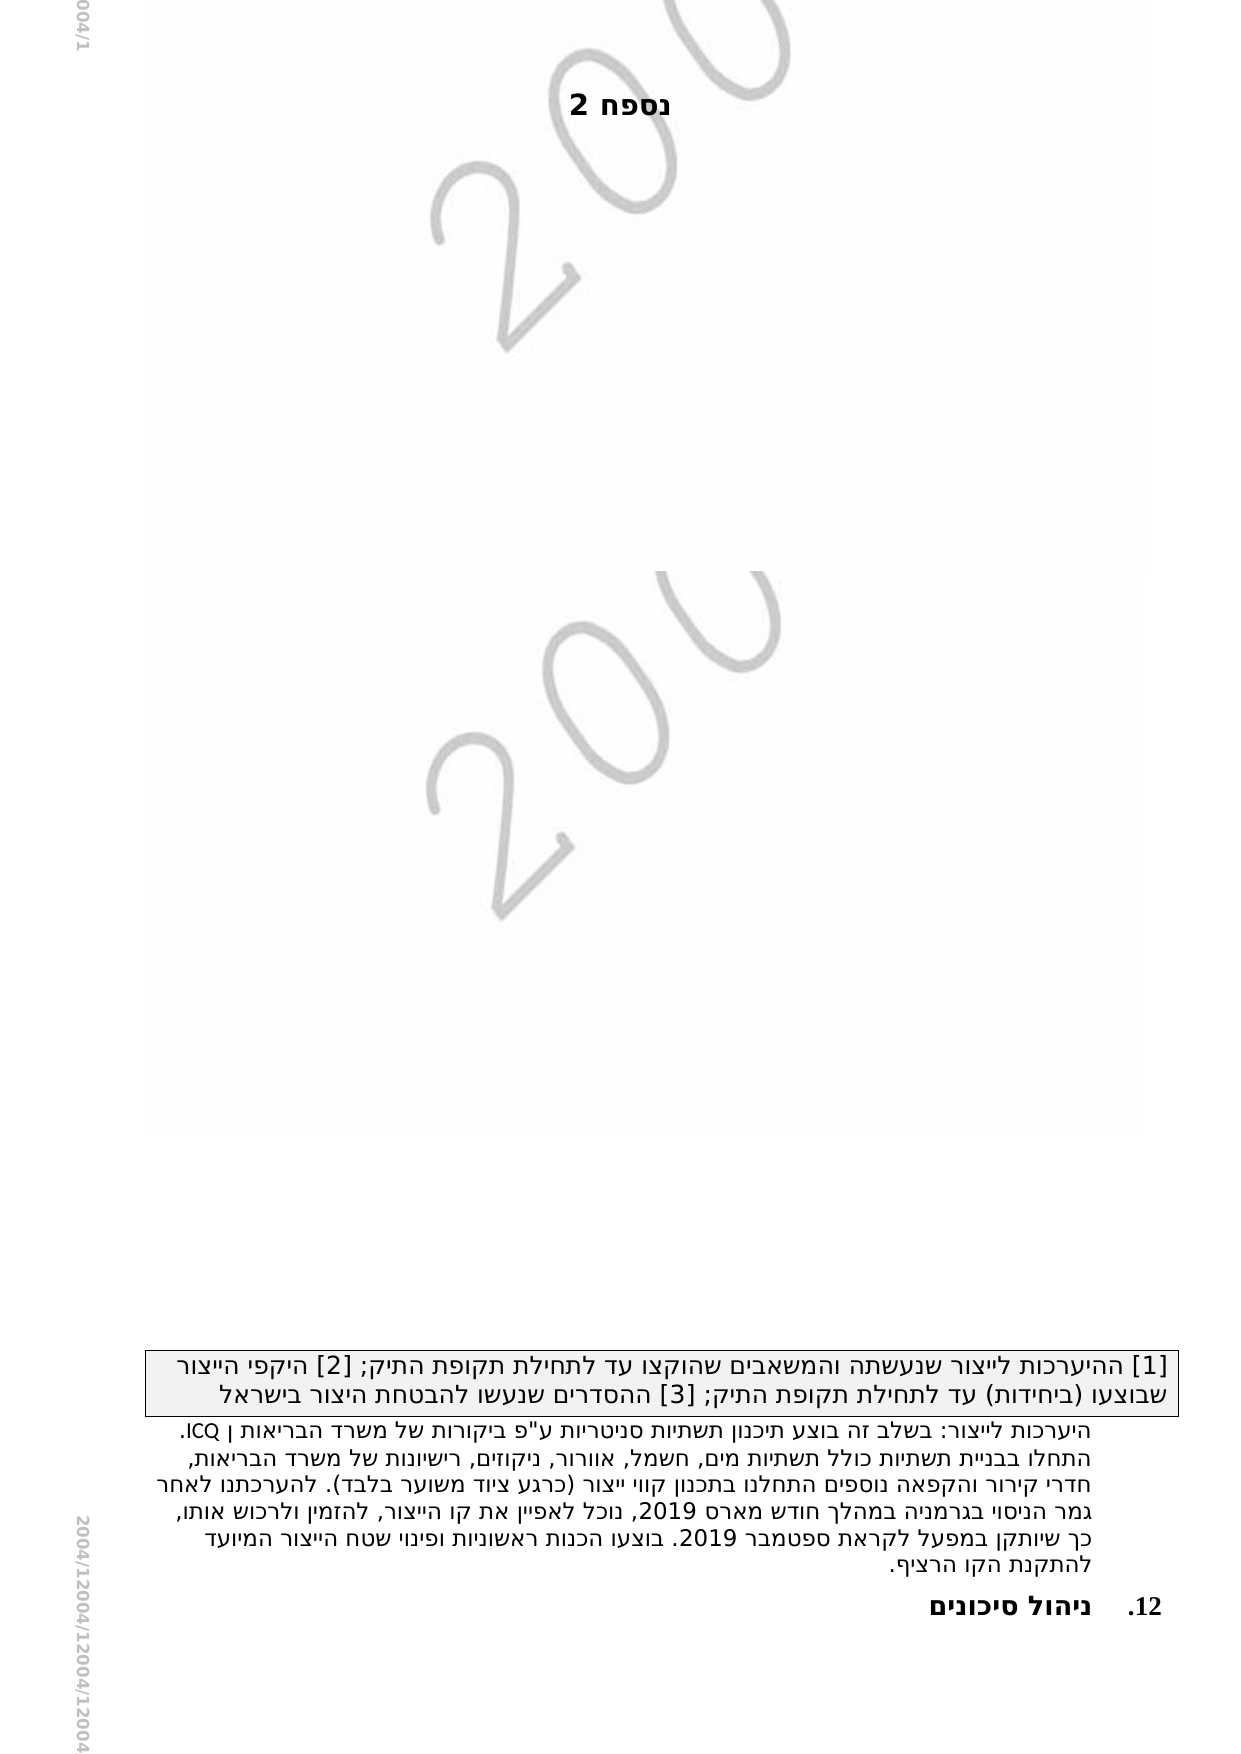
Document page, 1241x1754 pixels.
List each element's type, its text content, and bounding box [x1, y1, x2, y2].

text היערכות לייצור: בשלב זה בוצע תיכנון תשתיות סניטריות ע"פ ביקורות של משרד הבריאות ן ICQ. התחלו בבניית תשתיות כולל תשתיות מים, חשמל, אוורור, ניקוזים, רישיונות של משרד הבריאות, חדרי קירור והקפאה נוספים התחלנו בתכנון קווי ייצור (כרגע ציוד משוער בלבד). להערכתנו לאחר גמר הניסוי בגרמניה במהלך חודש מארס 2019, נוכל לאפיין את קו הייצור, להזמין ולרכוש אותו, כך שיותקן במפעל לקראת ספטמבר 2019. בוצעו הכנות ראשוניות ופינוי שטח הייצור המיועד להתקנת הקו הרציף. [148, 1417, 1092, 1578]
table_header 11.2 סטאטוס ההערכות לייצור - פרט את: [1] ההיערכות לייצור שנעשתה והמשאבים שהוקצו עד לתחילת תקופת התיק; [2] היקפי הייצור שבוצעו (ביחידות) עד לתחילת תקופת התיק; [3] ההסדרים שנעשו להבטחת היצור בישראל [146, 1351, 1178, 1416]
list ניהול סיכונים [148, 1591, 1128, 1622]
picture [147, 0, 1152, 1136]
